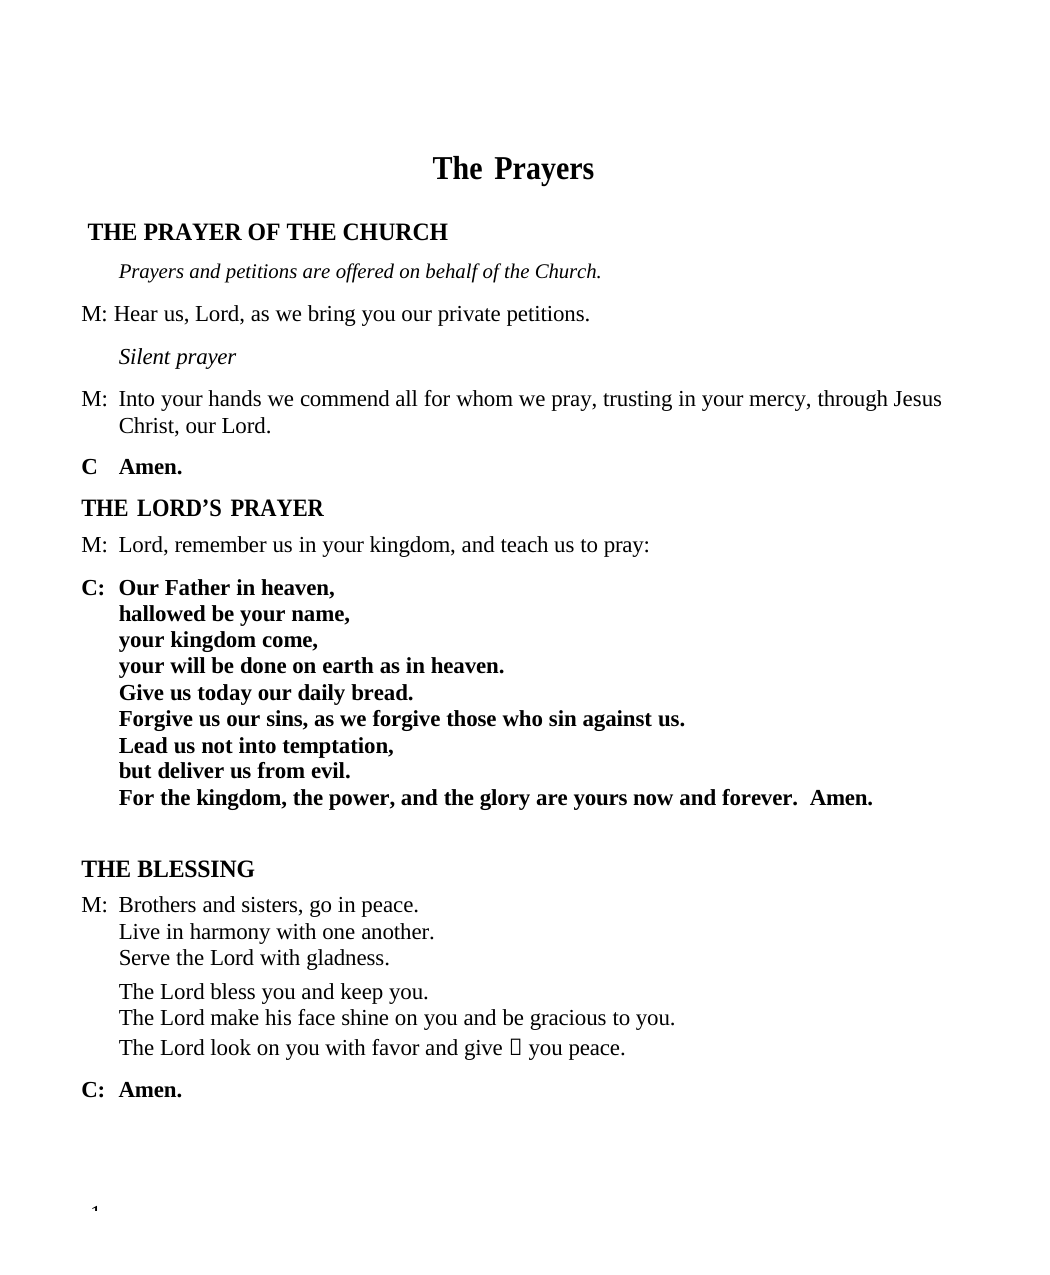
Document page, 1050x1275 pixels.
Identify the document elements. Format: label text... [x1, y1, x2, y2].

text Forgive us our sins, as we forgive those who sin against us. Lead us not into temptation, [118, 705, 707, 758]
text THE BLESSING [81, 854, 958, 883]
text your will be done on earth as in heaven. Give us today our daily bread. [118, 653, 546, 705]
text Prayers and petitions are offered on behalf of the Church. [118, 259, 958, 283]
text  The Prayers  [87, 148, 958, 186]
subtitle C: Our Father in heaven, hallowed be your name, your kingdom come, [81, 573, 393, 653]
text The Lord make his face shine on you and be gracious to you. The Lord look on you with favor and give  you peace. [118, 1004, 707, 1063]
text M: Brothers and sisters, go in peace. Live in harmony with one another. Serve the Lord with gladness. [81, 891, 457, 971]
subtitle C: Amen. [81, 1076, 958, 1102]
subtitle C Amen. [81, 453, 958, 480]
text THE LORD’S PRAYER [81, 493, 958, 522]
text The Lord bless you and keep you. [118, 978, 958, 1004]
text Silent prayer [118, 343, 958, 369]
text but deliver us from evil. [118, 758, 958, 784]
subtitle THE PRAYER OF THE CHURCH [87, 217, 958, 246]
text For the kingdom, the power, and the glory are yours now and forever. Amen. [118, 784, 958, 811]
text M: Lord, remember us in your kingdom, and teach us to pray: [81, 531, 958, 557]
text M: Into your hands we commend all for whom we pray, trusting in your mercy, through Jesus Christ, our Lord. [81, 385, 958, 438]
text M: Hear us, Lord, as we bring you our private petitions. [81, 300, 958, 326]
